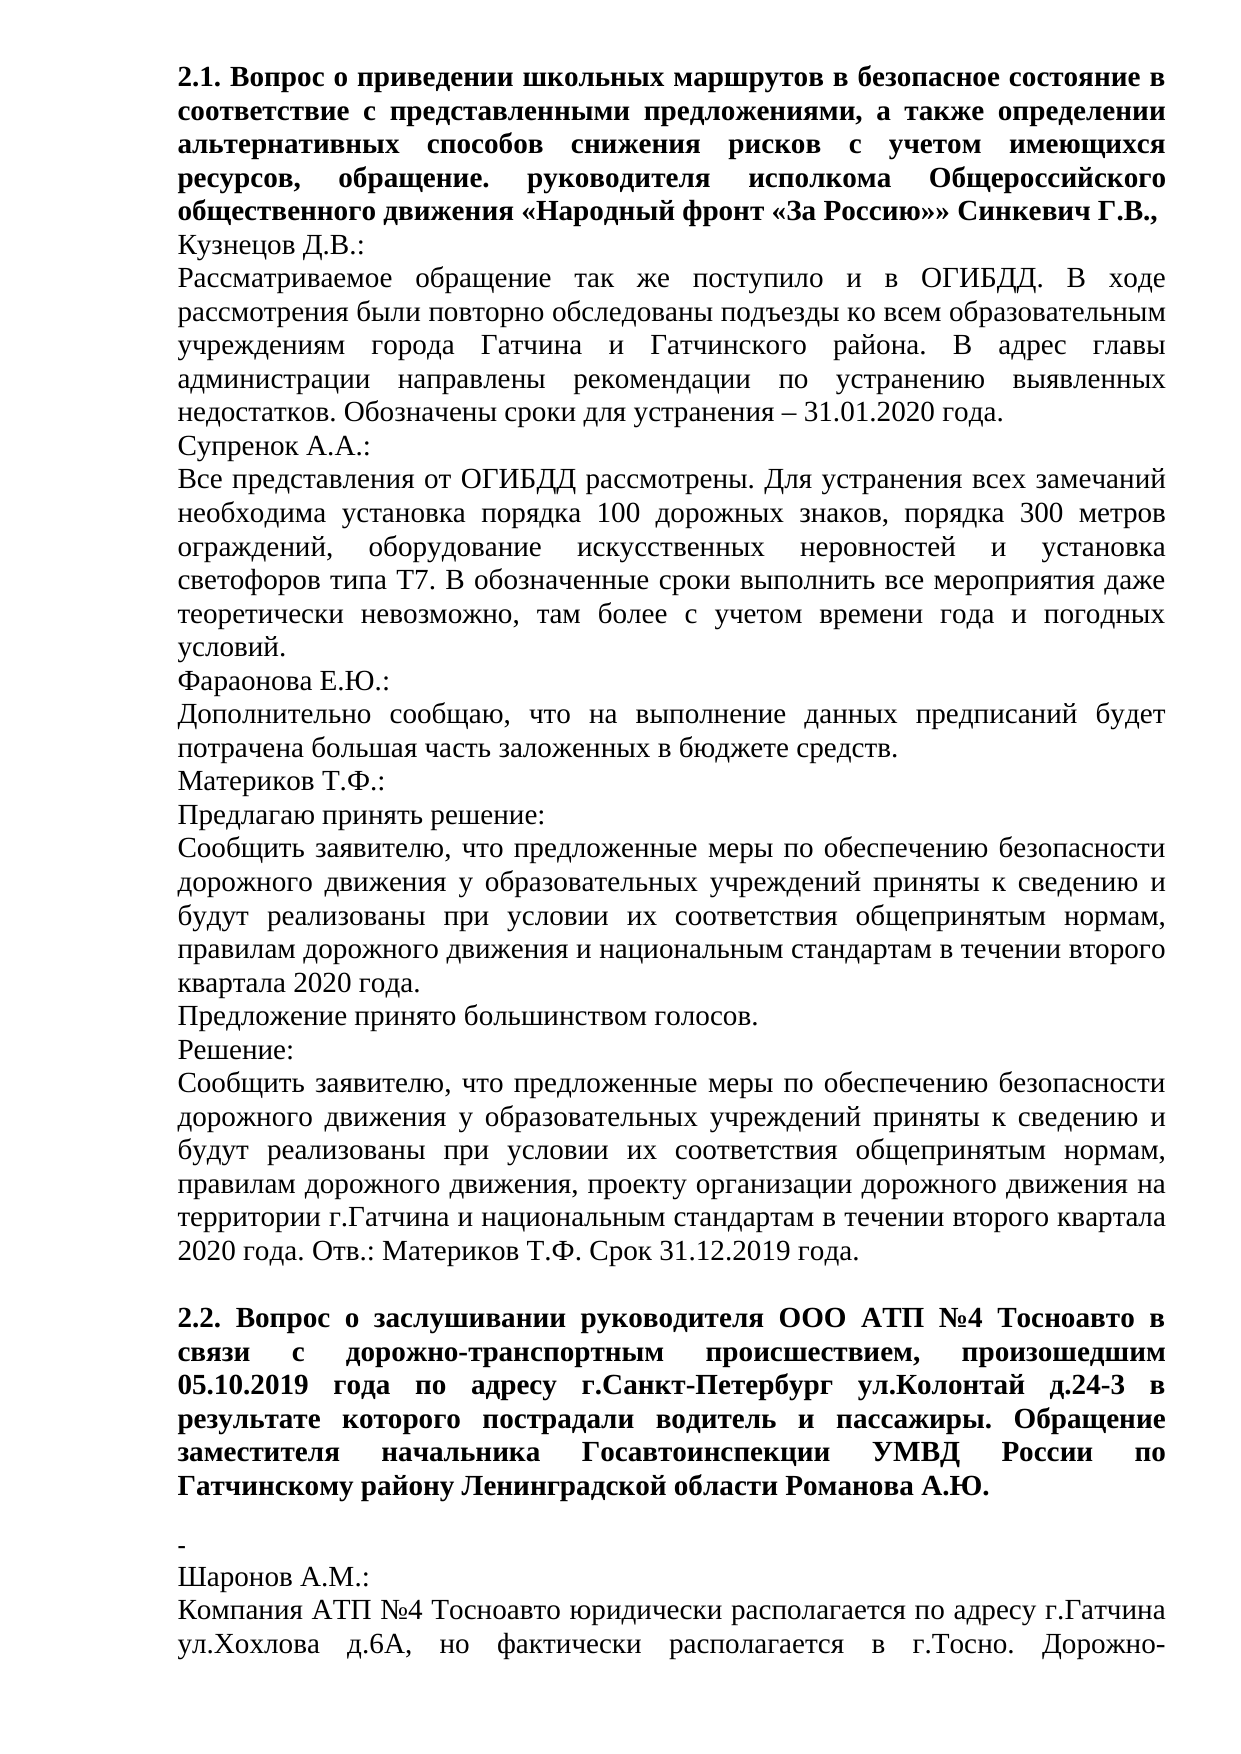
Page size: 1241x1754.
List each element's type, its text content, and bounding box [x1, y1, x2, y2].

text Все представления от ОГИБДД рассмотрены. Для устранения всех замечаний необходима установка порядка 100 дорожных знаков, порядка 300 метров ограждений, оборудование искусственных неровностей и установка светофоров типа Т7. В обозначенные сроки выполнить все мероприятия даже теоретически невозможно, там более с учетом времени года и погодных условий. [177, 462, 1167, 663]
text - [177, 1530, 1167, 1559]
text Предлагаю принять решение: [177, 797, 1167, 831]
text Сообщить заявителю, что предложенные меры по обеспечению безопасности дорожного движения у образовательных учреждений приняты к сведению и будут реализованы при условии их соответствия общепринятым нормам, правилам дорожного движения, проекту организации дорожного движения на территории г.Гатчина и национальным стандартам в течении второго квартала 2020 года. Отв.: Материков Т.Ф. Срок 31.12.2019 года. [177, 1065, 1167, 1267]
text Материков Т.Ф.: [177, 763, 1167, 797]
text Супренок А.А.: [177, 428, 1167, 462]
text Дополнительно сообщаю, что на выполнение данных предписаний будет потрачена большая часть заложенных в бюджете средств. [177, 696, 1167, 763]
text Сообщить заявителю, что предложенные меры по обеспечению безопасности дорожного движения у образовательных учреждений приняты к сведению и будут реализованы при условии их соответствия общепринятым нормам, правилам дорожного движения и национальным стандартам в течении второго квартала 2020 года. [177, 831, 1167, 998]
text 2.2. Вопрос о заслушивании руководителя ООО АТП №4 Тосноавто в связи с дорожно-транспортным происшествием, произошедшим 05.10.2019 года по адресу г.Санкт-Петербург ул.Колонтай д.24-3 в результате которого пострадали водитель и пассажиры. Обращение заместителя начальника Госавтоинспекции УМВД России по Гатчинскому району Ленинградской области Романова А.Ю. [177, 1300, 1167, 1501]
text Шаронов А.М.: [177, 1559, 1167, 1592]
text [177, 1592, 1167, 1659]
text 2.1. Вопрос о приведении школьных маршрутов в безопасное состояние в соответствие с представленными предложениями, а также определении альтернативных способов снижения рисков с учетом имеющихся ресурсов, обращение. руководителя исполкома Общероссийского общественного движения «Народный фронт «За Россию»» Синкевич Г.В., [177, 59, 1167, 227]
text Предложение принято большинством голосов. [177, 998, 1167, 1032]
text Кузнецов Д.В.: [177, 227, 1167, 260]
text Решение: [177, 1032, 1167, 1065]
text Фараонова Е.Ю.: [177, 663, 1167, 696]
text Рассматриваемое обращение так же поступило и в ОГИБДД. В ходе рассмотрения были повторно обследованы подъезды ко всем образовательным учреждениям города Гатчина и Гатчинского района. В адрес главы администрации направлены рекомендации по устранению выявленных недостатков. Обозначены сроки для устранения – 31.01.2020 года. [177, 260, 1167, 428]
